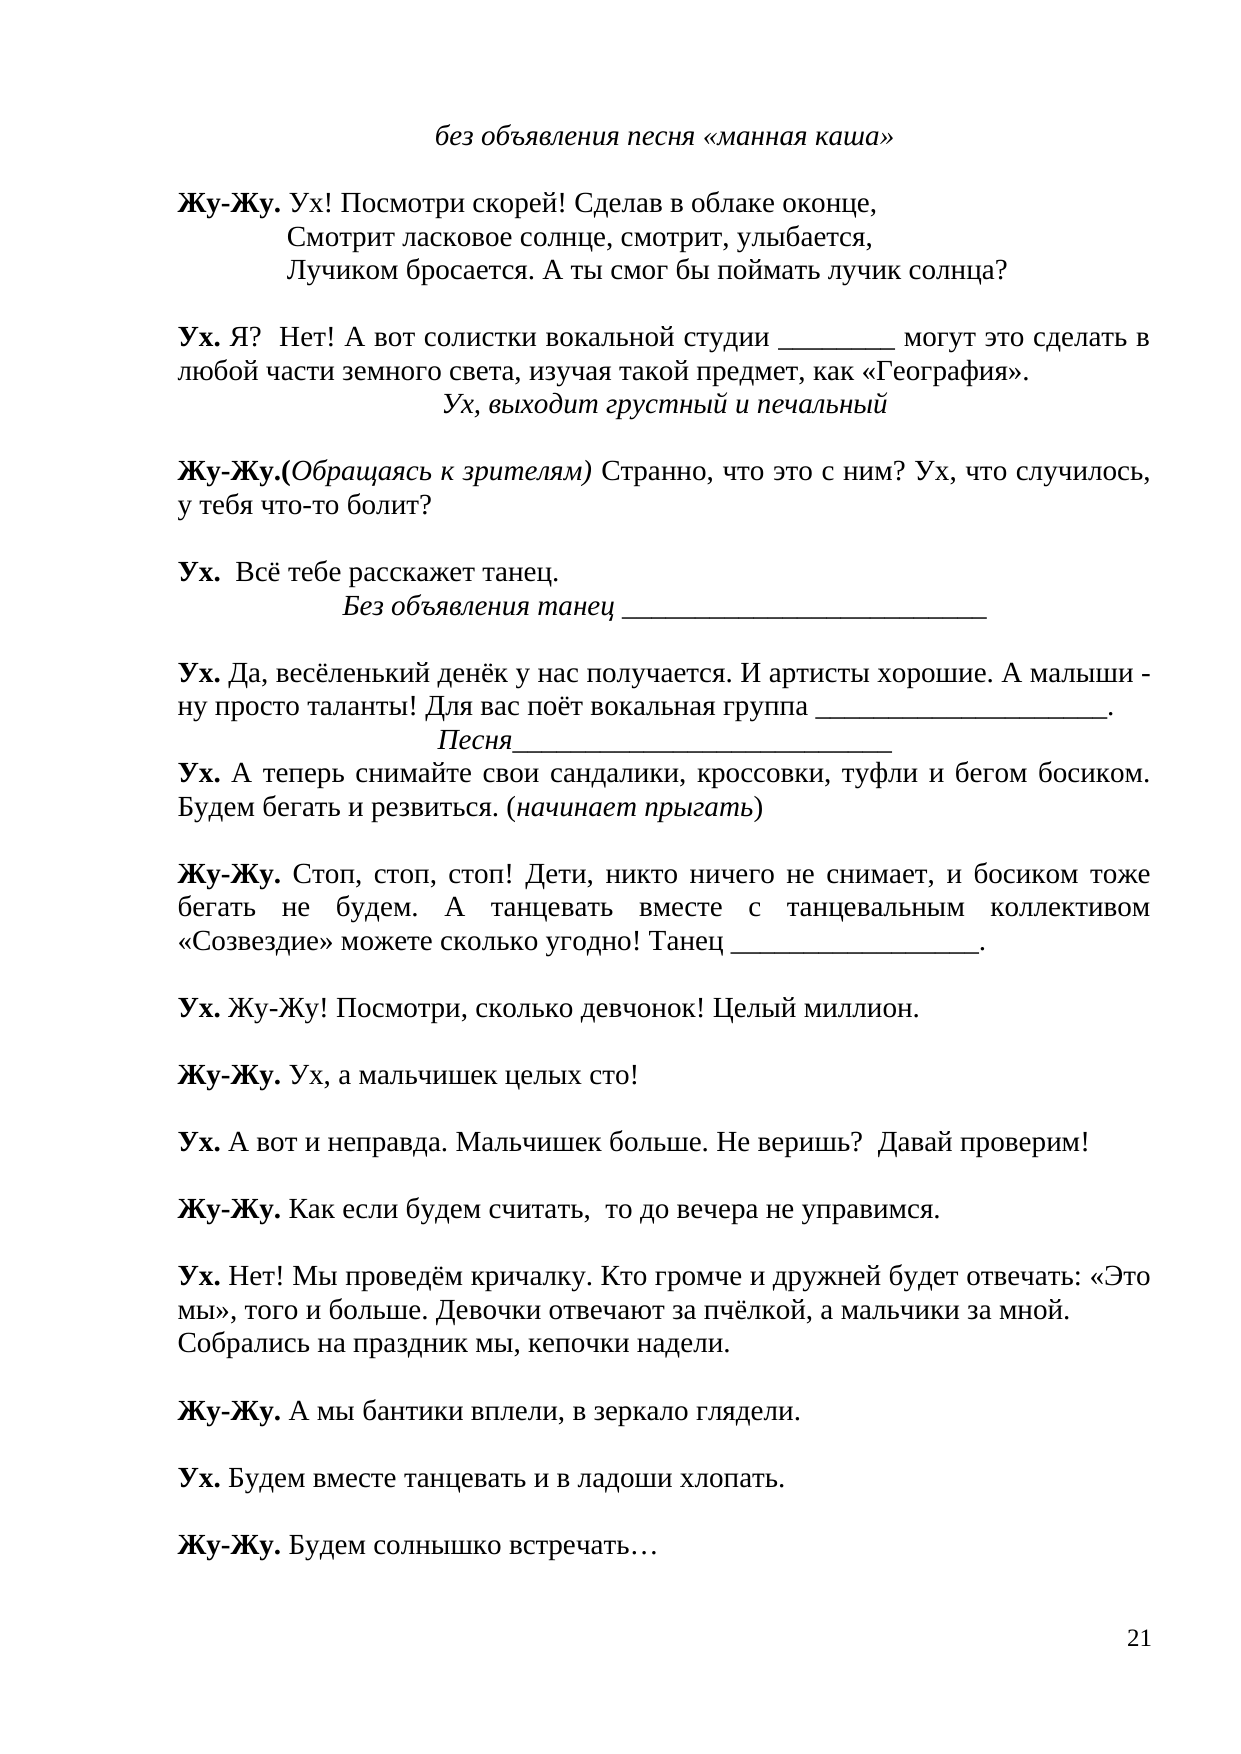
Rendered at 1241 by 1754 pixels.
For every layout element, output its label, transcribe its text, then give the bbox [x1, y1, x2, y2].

text Ух. Будем вместе танцевать и в ладоши хлопать. [177, 1460, 1152, 1493]
text Песня__________________________ [177, 722, 1152, 755]
text Ух. Всё тебе расскажет танец. [177, 554, 1152, 588]
text Жу-Жу. Ух, а мальчишек целых сто! [177, 1057, 1152, 1091]
text Жу-Жу. Стоп, стоп, стоп! Дети, никто ничего не снимает, и босиком тоже бегать не будем. А танцевать вместе с танцевальным коллективом «Созвездие» можете сколько угодно! Танец _________________. [177, 856, 1152, 957]
text Смотрит ласковое солнце, смотрит, улыбается, [177, 219, 1152, 252]
text Ух. А теперь снимайте свои сандалики, кроссовки, туфли и бегом босиком. Будем бегать и резвиться. (начинает прыгать) [177, 755, 1152, 822]
text Жу-Жу. А мы бантики вплели, в зеркало глядели. [177, 1393, 1152, 1426]
text Собрались на праздник мы, кепочки надели. [177, 1326, 1152, 1359]
text Лучиком бросается. А ты смог бы поймать лучик солнца? [177, 252, 1152, 286]
text Ух. Я? Нет! А вот солистки вокальной студии ________ могут это сделать в любой части земного света, изучая такой предмет, как «География». [177, 319, 1152, 386]
text Ух, выходит грустный и печальный [177, 386, 1152, 420]
text Жу-Жу. Будем солнышко встречать… [177, 1527, 1152, 1560]
text Ух. Да, весёленький денёк у нас получается. И артисты хорошие. А малыши - ну просто таланты! Для вас поёт вокальная группа ____________________. [177, 655, 1152, 722]
text без объявления песня «манная каша» [177, 118, 1152, 152]
text Без объявления танец _________________________ [177, 588, 1152, 621]
text Ух. Жу-Жу! Посмотри, сколько девчонок! Целый миллион. [177, 990, 1152, 1024]
text Ух. А вот и неправда. Мальчишек больше. Не веришь? Давай проверим! [177, 1124, 1152, 1158]
text Жу-Жу. Ух! Посмотри скорей! Сделав в облаке оконце, [177, 185, 1152, 219]
text Жу-Жу.(Обращаясь к зрителям) Странно, что это с ним? Ух, что случилось, у тебя что-то болит? [177, 453, 1152, 521]
text Ух. Нет! Мы проведём кричалку. Кто громче и дружней будет отвечать: «Это мы», того и больше. Девочки отвечают за пчёлкой, а мальчики за мной. [177, 1258, 1152, 1326]
text Жу-Жу. Как если будем считать, то до вечера не управимся. [177, 1191, 1152, 1225]
